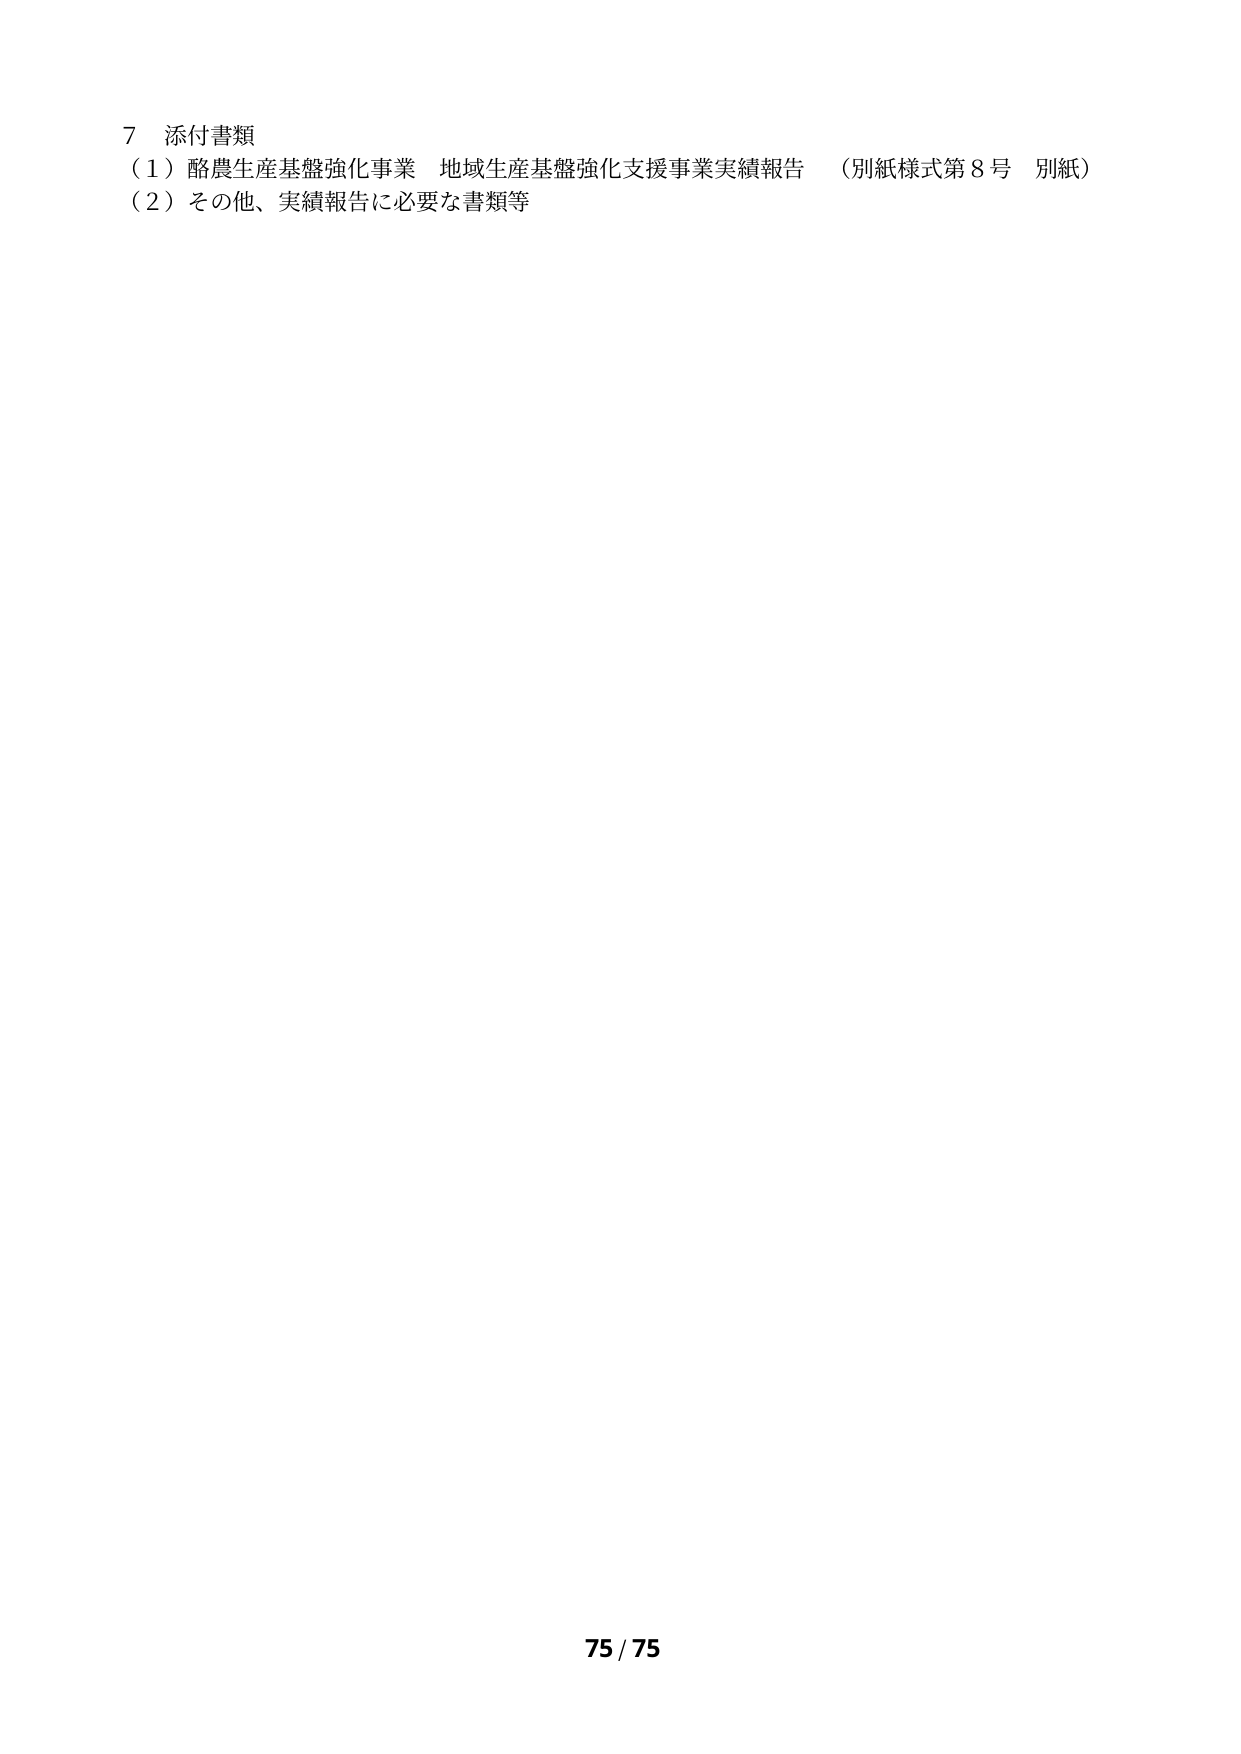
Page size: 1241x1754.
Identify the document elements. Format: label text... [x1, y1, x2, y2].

text （１）酪農生産基盤強化事業 地域生産基盤強化支援事業実績報告 （別紙様式第８号 別紙） [118, 151, 1122, 184]
text ７ 添付書類 [118, 118, 1122, 151]
text （２）その他、実績報告に必要な書類等 [118, 184, 1122, 217]
